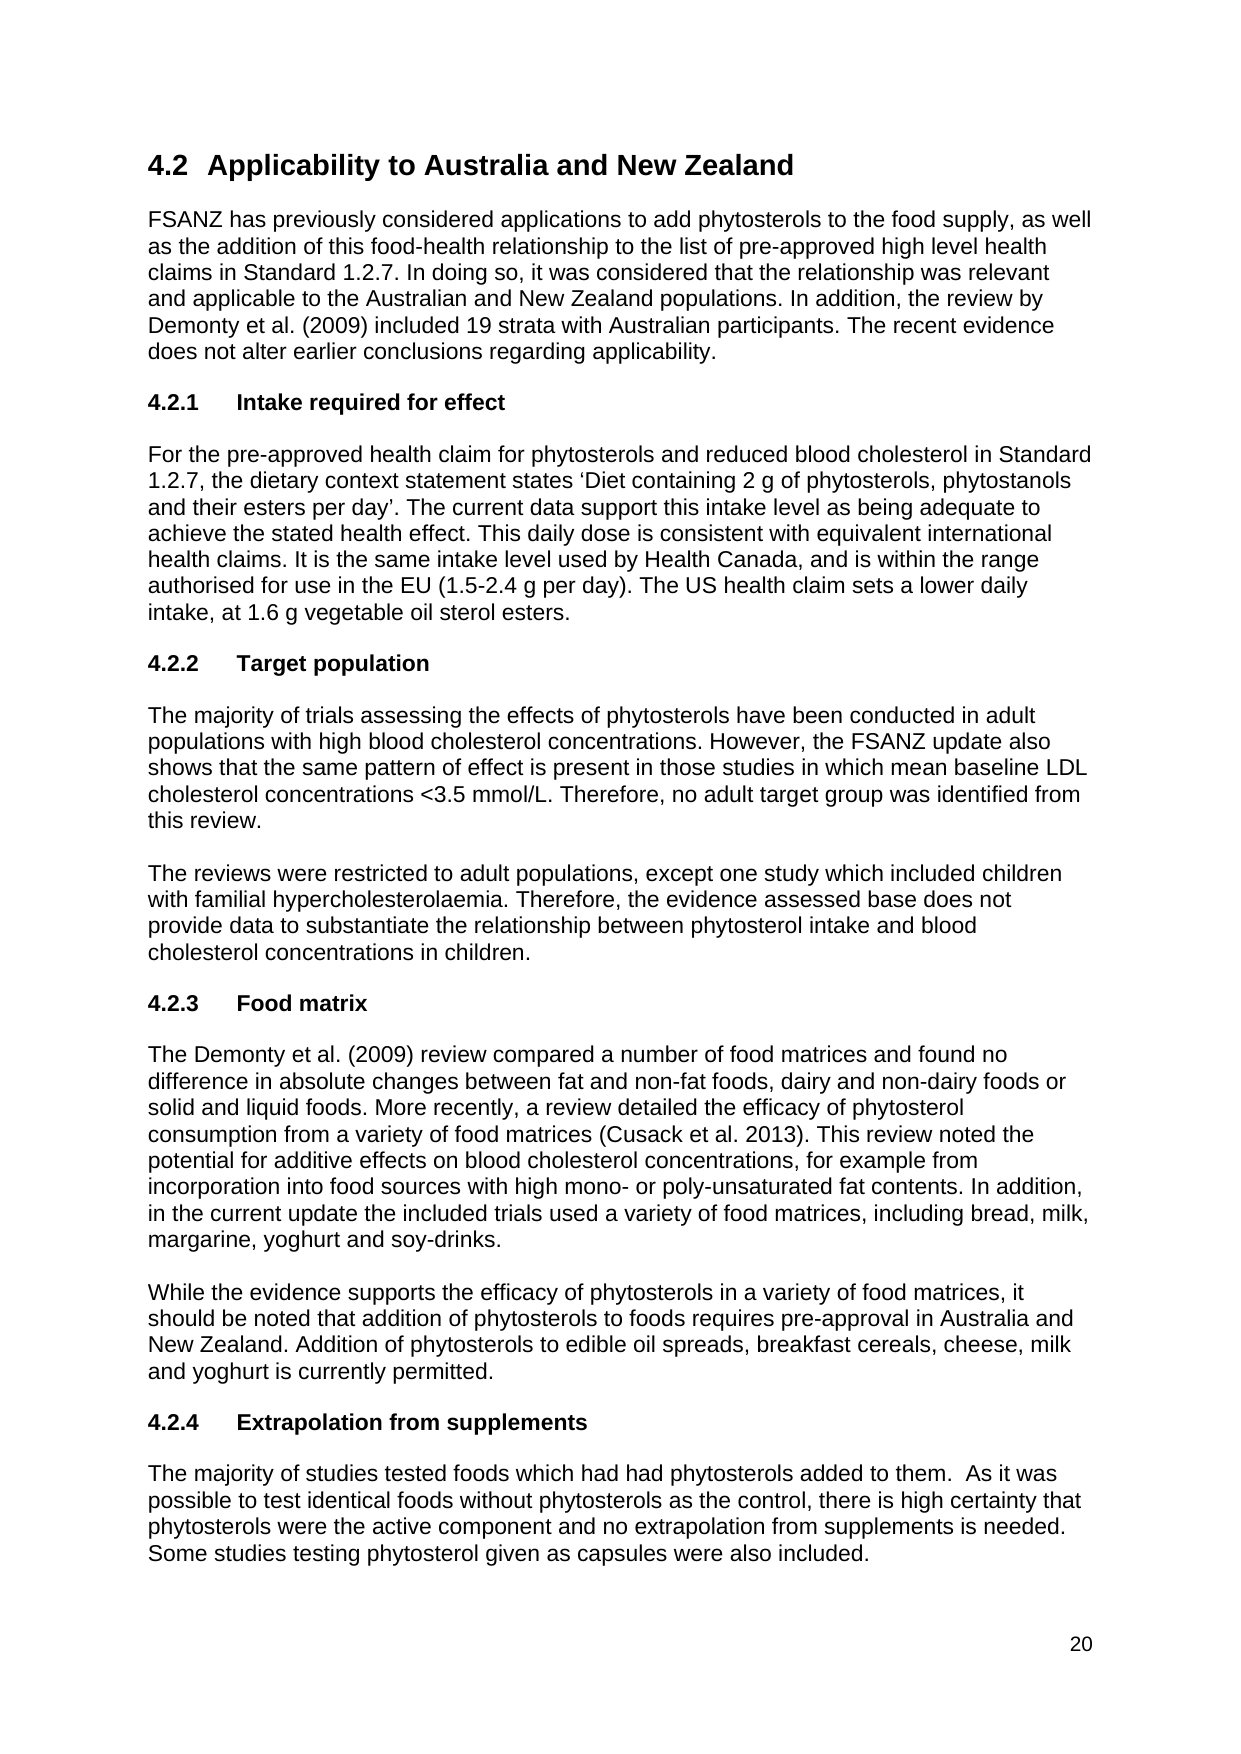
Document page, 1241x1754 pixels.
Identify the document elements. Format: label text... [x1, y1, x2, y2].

text FSANZ has previously considered applications to add phytosterols to the food supply, as well as the addition of this food-health relationship to the list of pre-approved high level health claims in Standard 1.2.7. In doing so, it was considered that the relationship was relevant and applicable to the Australian and New Zealand populations. In addition, the review by Demonty et al. (2009) included 19 strata with Australian participants. The recent evidence does not alter earlier conclusions regarding applicability. [148, 206, 1092, 364]
text The reviews were restricted to adult populations, except one study which included children with familial hypercholesterolaemia. Therefore, the evidence assessed base does not provide data to substantiate the relationship between phytosterol intake and blood cholesterol concentrations in children. [148, 860, 1092, 965]
subtitle 4.2 Applicability to Australia and New Zealand [148, 148, 1092, 181]
subtitle 4.2.3 Food matrix [148, 990, 1092, 1016]
text The majority of trials assessing the effects of phytosterols have been conducted in adult populations with high blood cholesterol concentrations. However, the FSANZ update also shows that the same pattern of effect is present in those studies in which mean baseline LDL cholesterol concentrations <3.5 mmol/L. Therefore, no adult target group was identified from this review. [148, 702, 1092, 833]
subtitle 4.2.4 Extrapolation from supplements [148, 1409, 1092, 1435]
text While the evidence supports the efficacy of phytosterols in a variety of food matrices, it should be noted that addition of phytosterols to foods requires pre-approval in Australia and New Zealand. Addition of phytosterols to edible oil spreads, breakfast cereals, cheese, milk and yoghurt is currently permitted. [148, 1279, 1092, 1384]
text For the pre-approved health claim for phytosterols and reduced blood cholesterol in Standard 1.2.7, the dietary context statement states ‘Diet containing 2 g of phytosterols, phytostanols and their esters per day’. The current data support this intake level as being adequate to achieve the stated health effect. This daily dose is consistent with equivalent international health claims. It is the same intake level used by Health Canada, and is within the range authorised for use in the EU (1.5-2.4 g per day). The US health claim sets a lower daily intake, at 1.6 g vegetable oil sterol esters. [148, 441, 1092, 625]
text The Demonty et al. (2009) review compared a number of food matrices and found no difference in absolute changes between fat and non-fat foods, dairy and non-dairy foods or solid and liquid foods. More recently, a review detailed the efficacy of phytosterol consumption from a variety of food matrices (Cusack et al. 2013). This review noted the potential for additive effects on blood cholesterol concentrations, for example from incorporation into food sources with high mono- or poly-unsaturated fat contents. In addition, in the current update the included trials used a variety of food matrices, including bread, milk, margarine, yoghurt and soy-drinks. [148, 1041, 1092, 1252]
subtitle 4.2.1 Intake required for effect [148, 389, 1092, 416]
text The majority of studies tested foods which had had phytosterols added to them. As it was possible to test identical foods without phytosterols as the control, there is high certainty that phytosterols were the active component and no extrapolation from supplements is needed. Some studies testing phytosterol given as capsules were also included. [148, 1460, 1092, 1566]
subtitle 4.2.2 Target population [148, 650, 1092, 677]
